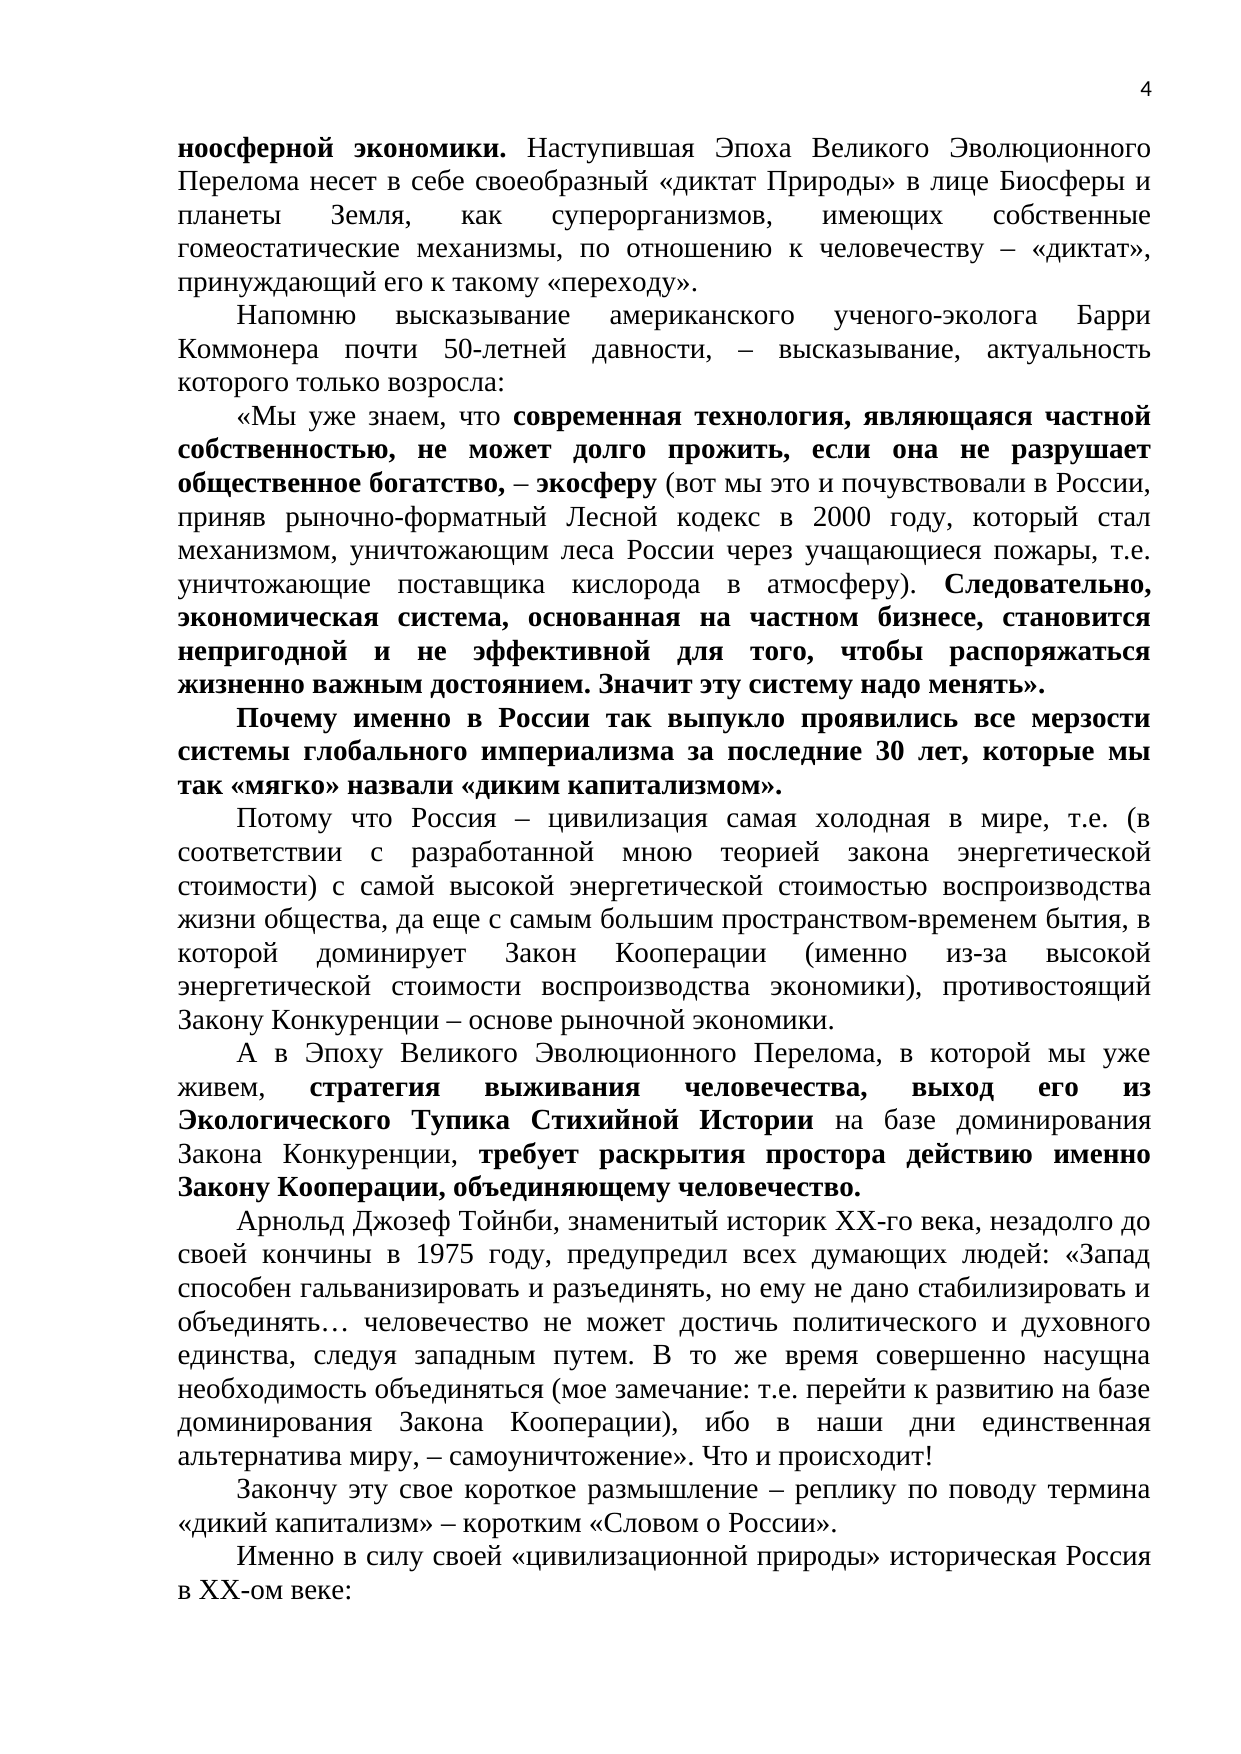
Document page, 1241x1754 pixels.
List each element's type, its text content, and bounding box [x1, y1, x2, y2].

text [177, 130, 1152, 297]
text Напомню высказывание американского ученого-эколога Барри Коммонера почти 50-летней давности, – высказывание, актуальность которого только возросла: [177, 297, 1152, 398]
text Потому что Россия – цивилизация самая холодная в мире, т.е. (в соответствии с разработанной мною теорией закона энергетической стоимости) с самой высокой энергетической стоимостью воспроизводства жизни общества, да еще с самым большим пространством-временем бытия, в которой доминирует Закон Кооперации (именно из-за высокой энергетической стоимости воспроизводства экономики), противостоящий Закону Конкуренции – основе рыночной экономики. [177, 801, 1152, 1035]
text «Мы уже знаем, что современная технология, являющаяся частной собственностью, не может долго прожить, если она не разрушает общественное богатство, – экосферу (вот мы это и почувствовали в России, приняв рыночно-форматный Лесной кодекс в 2000 году, который стал механизмом, уничтожающим леса России через учащающиеся пожары, т.е. уничтожающие поставщика кислорода в атмосферу). Следовательно, экономическая система, основанная на частном бизнесе, становится непригодной и не эффективной для того, чтобы распоряжаться жизненно важным достоянием. Значит эту систему надо менять». [177, 398, 1152, 700]
text Именно в силу своей «цивилизационной природы» историческая Россия в ХХ-ом веке: [177, 1538, 1152, 1606]
text Арнольд Джозеф Тойнби, знаменитый историк ХХ-го века, незадолго до своей кончины в 1975 году, предупредил всех думающих людей: «Запад способен гальванизировать и разъединять, но ему не дано стабилизировать и объединять… человечество не может достичь политического и духовного единства, следуя западным путем. В то же время совершенно насущна необходимость объединяться (мое замечание: т.е. перейти к развитию на базе доминирования Закона Кооперации), ибо в наши дни единственная альтернатива миру, – самоуничтожение». Что и происходит! [177, 1203, 1152, 1471]
text А в Эпоху Великого Эволюционного Перелома, в которой мы уже живем, стратегия выживания человечества, выход его из Экологического Тупика Стихийной Истории на базе доминирования Закона Конкуренции, требует раскрытия простора действию именно Закону Кооперации, объединяющему человечество. [177, 1035, 1152, 1203]
text Закончу эту свое короткое размышление – реплику по поводу термина «дикий капитализм» – коротким «Словом о России». [177, 1471, 1152, 1538]
text Почему именно в России так выпукло проявились все мерзости системы глобального империализма за последние 30 лет, которые мы так «мягко» назвали «диким капитализмом». [177, 700, 1152, 801]
